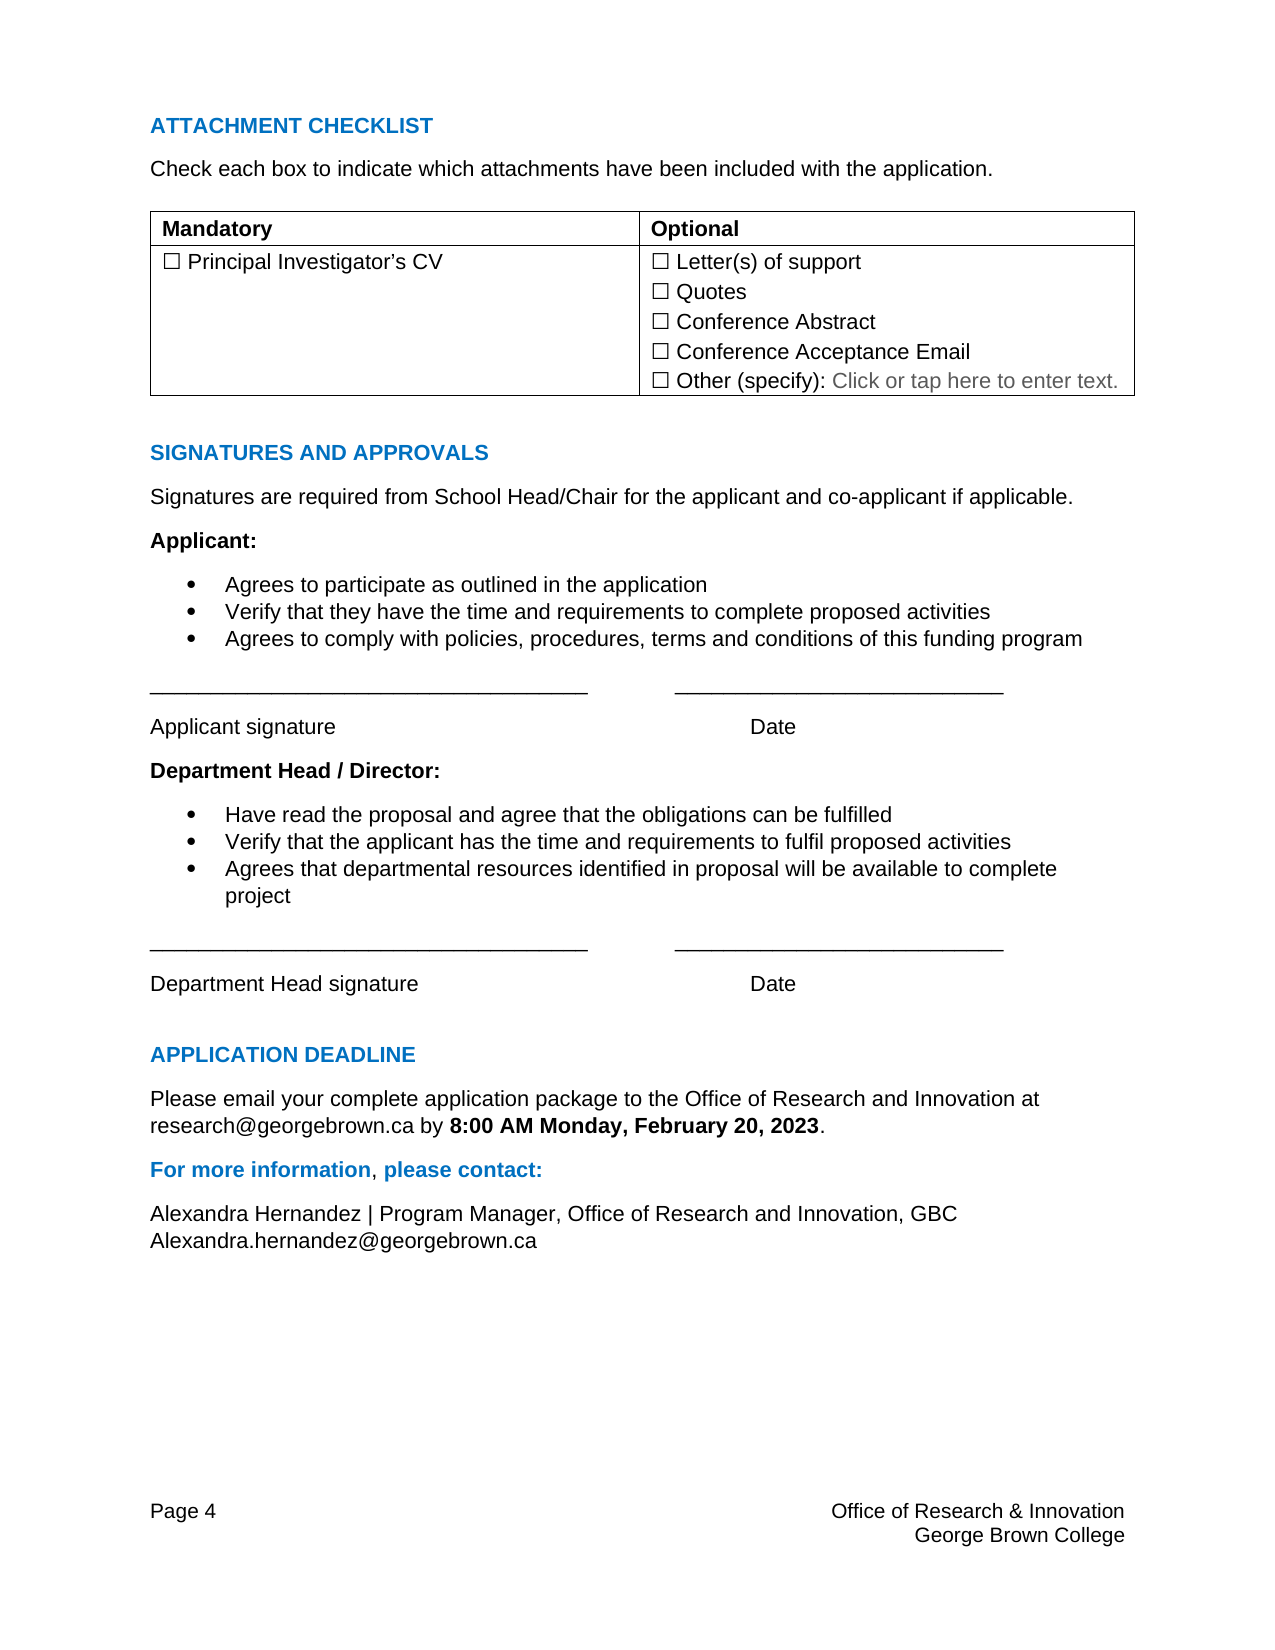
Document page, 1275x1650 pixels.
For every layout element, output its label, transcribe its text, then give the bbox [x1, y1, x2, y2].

list Agrees to comply with policies, procedures, terms and conditions of this funding program [187, 626, 1125, 651]
table_header Mandatory [151, 212, 639, 245]
list Verify that the applicant has the time and requirements to fulfil proposed activities [187, 829, 1125, 854]
text ____________________________________ ___________________________ [150, 927, 1125, 952]
text For more information, please contact: [150, 1157, 1125, 1182]
text ATTACHMENT CHECKLIST [150, 112, 1125, 138]
list Agrees that departmental resources identified in proposal will be available to complete project [187, 856, 1125, 908]
list Agrees to participate as outlined in the application [187, 572, 1125, 597]
text Please email your complete application package to the Office of Research and Innovation at research@georgebrown.ca by 8:00 AM Monday, February 20, 2023. [150, 1086, 1125, 1138]
text Department Head / Director: [150, 758, 1125, 783]
text Alexandra Hernandez | Program Manager, Office of Research and Innovation, GBC Alexandra.hernandez@georgebrown.ca [150, 1201, 1125, 1253]
text Applicant: [150, 528, 1125, 553]
text SIGNATURES AND APPROVALS [150, 440, 1125, 465]
text APPLICATION DEADLINE [150, 1042, 1125, 1067]
table_header Optional [640, 212, 1134, 245]
text Check each box to indicate which attachments have been included with the application. [150, 156, 1125, 182]
list Verify that they have the time and requirements to complete proposed activities [187, 599, 1125, 624]
text Signatures are required from School Head/Chair for the applicant and co-applicant if applicable. [150, 484, 1125, 509]
text ____________________________________ ___________________________ [150, 670, 1125, 695]
text Applicant signature Date [150, 714, 1125, 739]
text Department Head signature Date [112, 971, 1125, 996]
list Have read the proposal and agree that the obligations can be fulfilled [187, 802, 1125, 827]
table_cell Principal Investigator’s CV [151, 246, 639, 395]
table_cell Letter(s) of support Quotes Conference Abstract Conference Acceptance Email Other (specify): [640, 246, 1134, 395]
